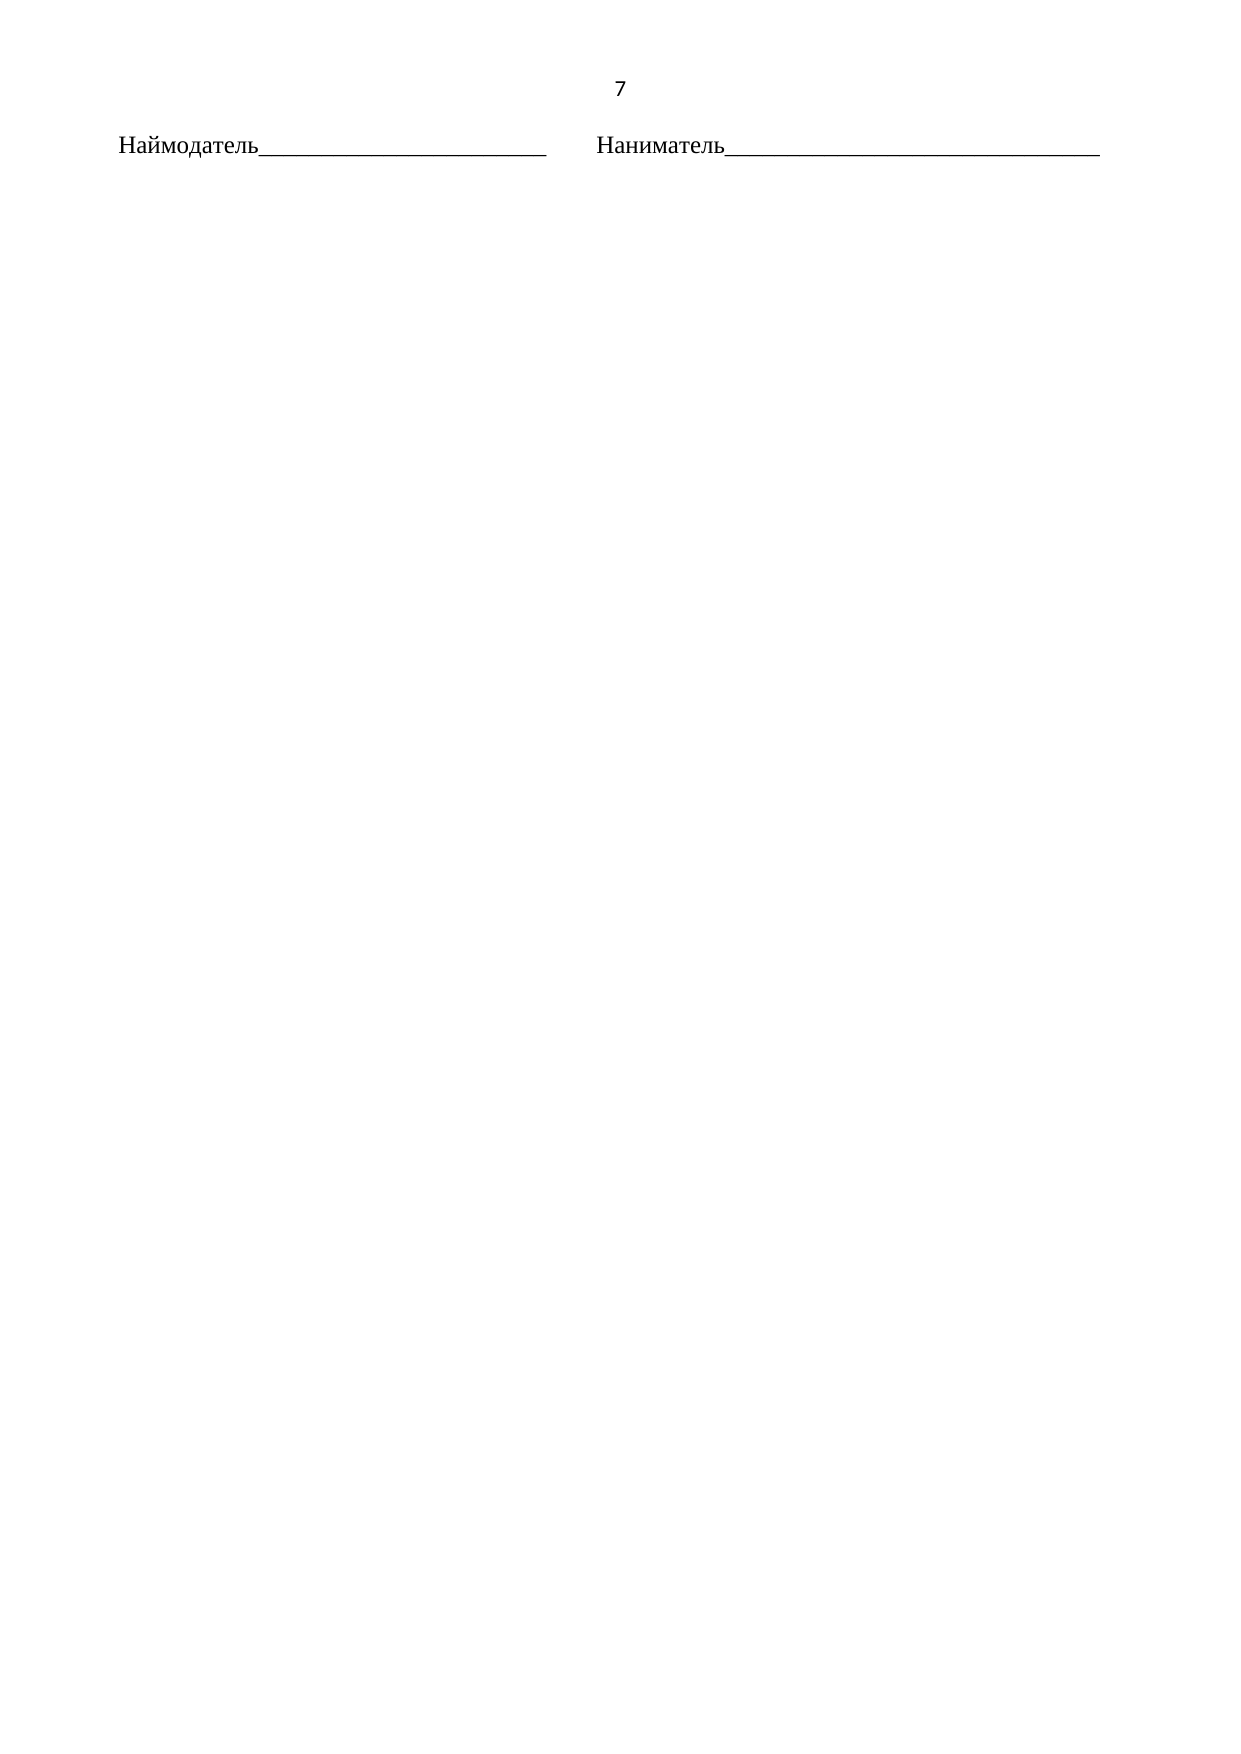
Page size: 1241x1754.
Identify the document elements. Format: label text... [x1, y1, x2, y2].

text Наймодатель_______________________ Наниматель______________________________ [118, 130, 1122, 159]
